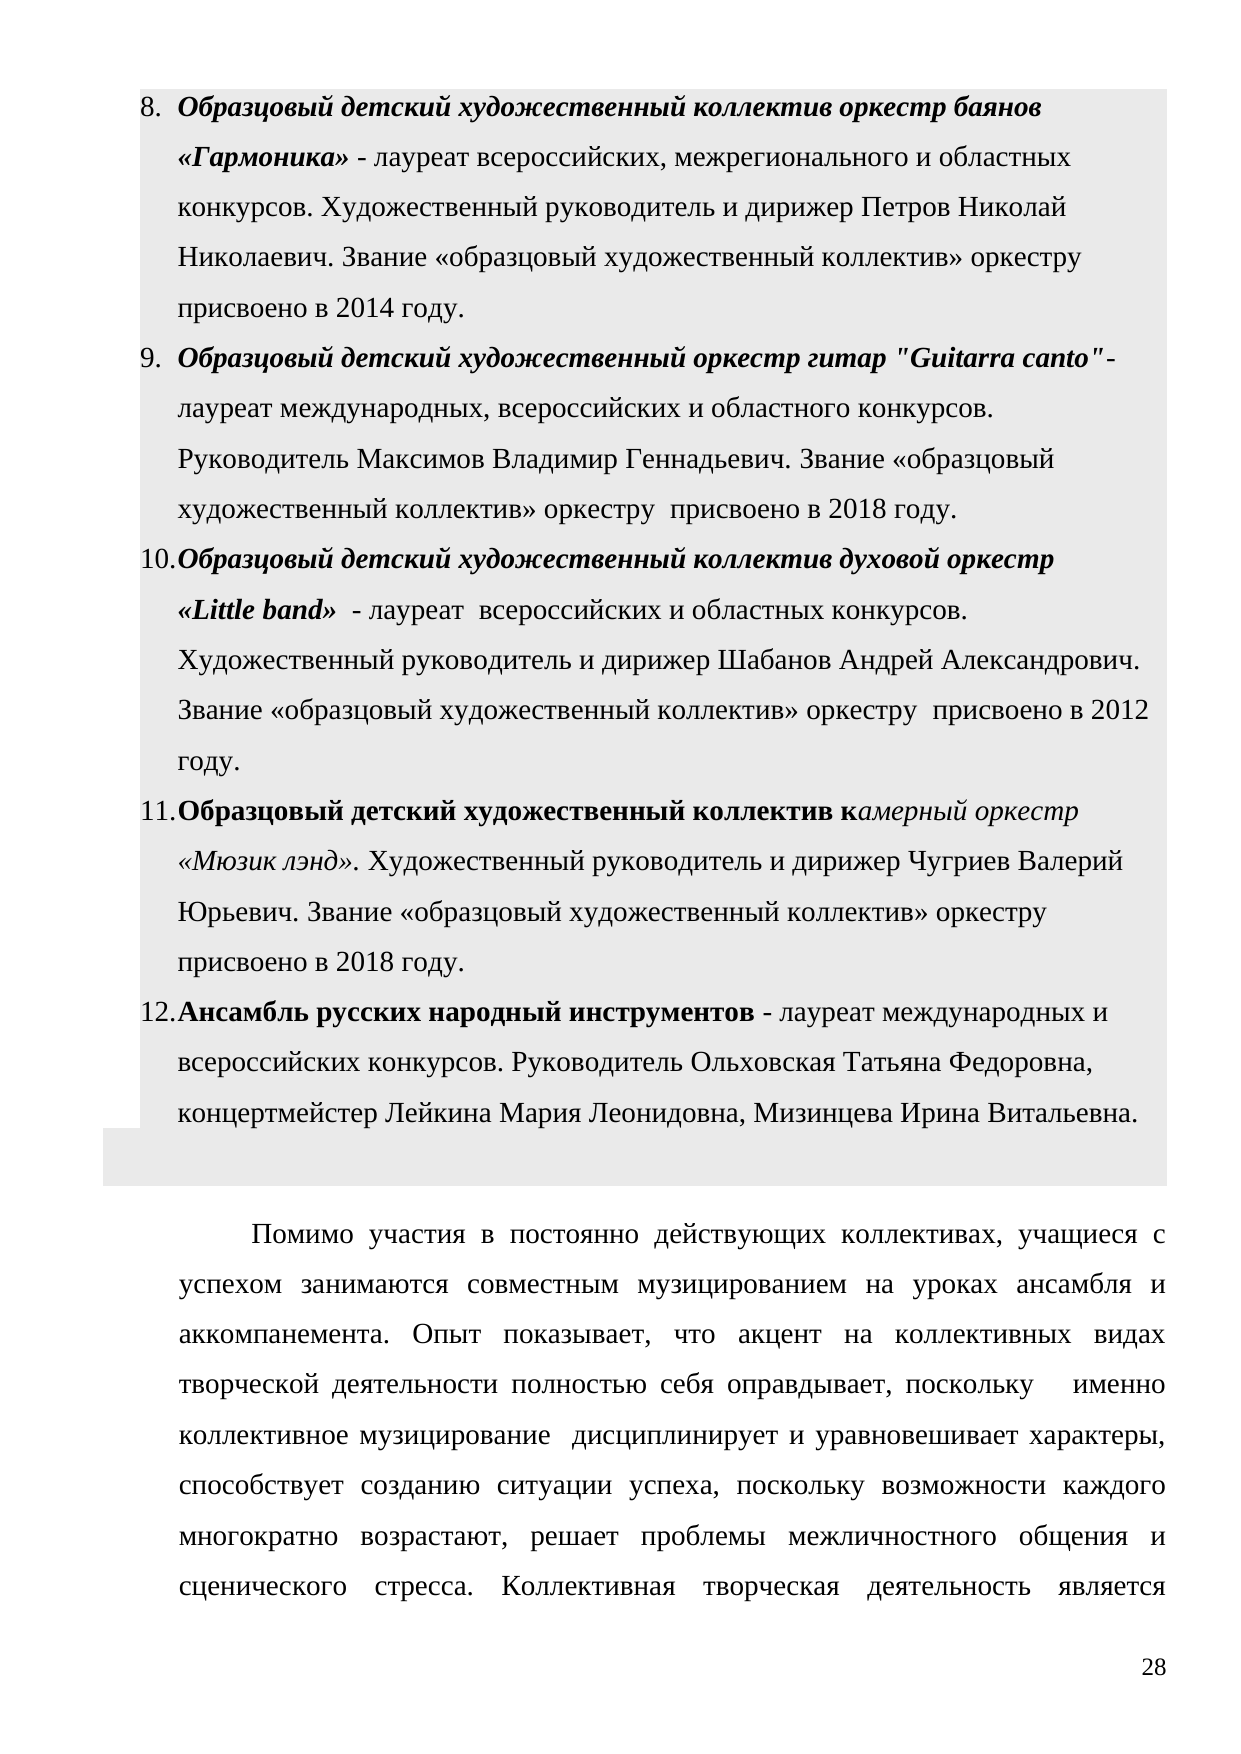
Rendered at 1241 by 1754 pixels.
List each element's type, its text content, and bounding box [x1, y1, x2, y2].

list Образцовый детский художественный коллектив камерный оркестр «Мюзик лэнд». Художественный руководитель и дирижер Чугриев Валерий Юрьевич. Звание «образцовый художественный коллектив» оркестру присвоено в 2018 году. [140, 793, 1167, 977]
list Образцовый детский художественный оркестр гитар "Guitarra canto"- лауреат международных, всероссийских и областного конкурсов. Руководитель Максимов Владимир Геннадьевич. Звание «образцовый художественный коллектив» оркестру присвоено в 2018 году. [140, 340, 1167, 525]
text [178, 1216, 1167, 1601]
list Образцовый детский художественный коллектив оркестр баянов «Гармоника» - лауреат всероссийских, межрегионального и областных конкурсов. Художественный руководитель и дирижер Петров Николай Николаевич. Звание «образцовый художественный коллектив» оркестру присвоено в 2014 году. [140, 89, 1167, 323]
list Ансамбль русских народный инструментов - лауреат международных и всероссийских конкурсов. Руководитель Ольховская Татьяна Федоровна, концертмейстер Лейкина Мария Леонидовна, Мизинцева Ирина Витальевна. [140, 994, 1167, 1128]
list Образцовый детский художественный коллектив духовой оркестр «Little band» - лауреат всероссийских и областных конкурсов. Художественный руководитель и дирижер Шабанов Андрей Александрович. Звание «образцовый художественный коллектив» оркестру присвоено в 2012 году. [140, 541, 1167, 776]
